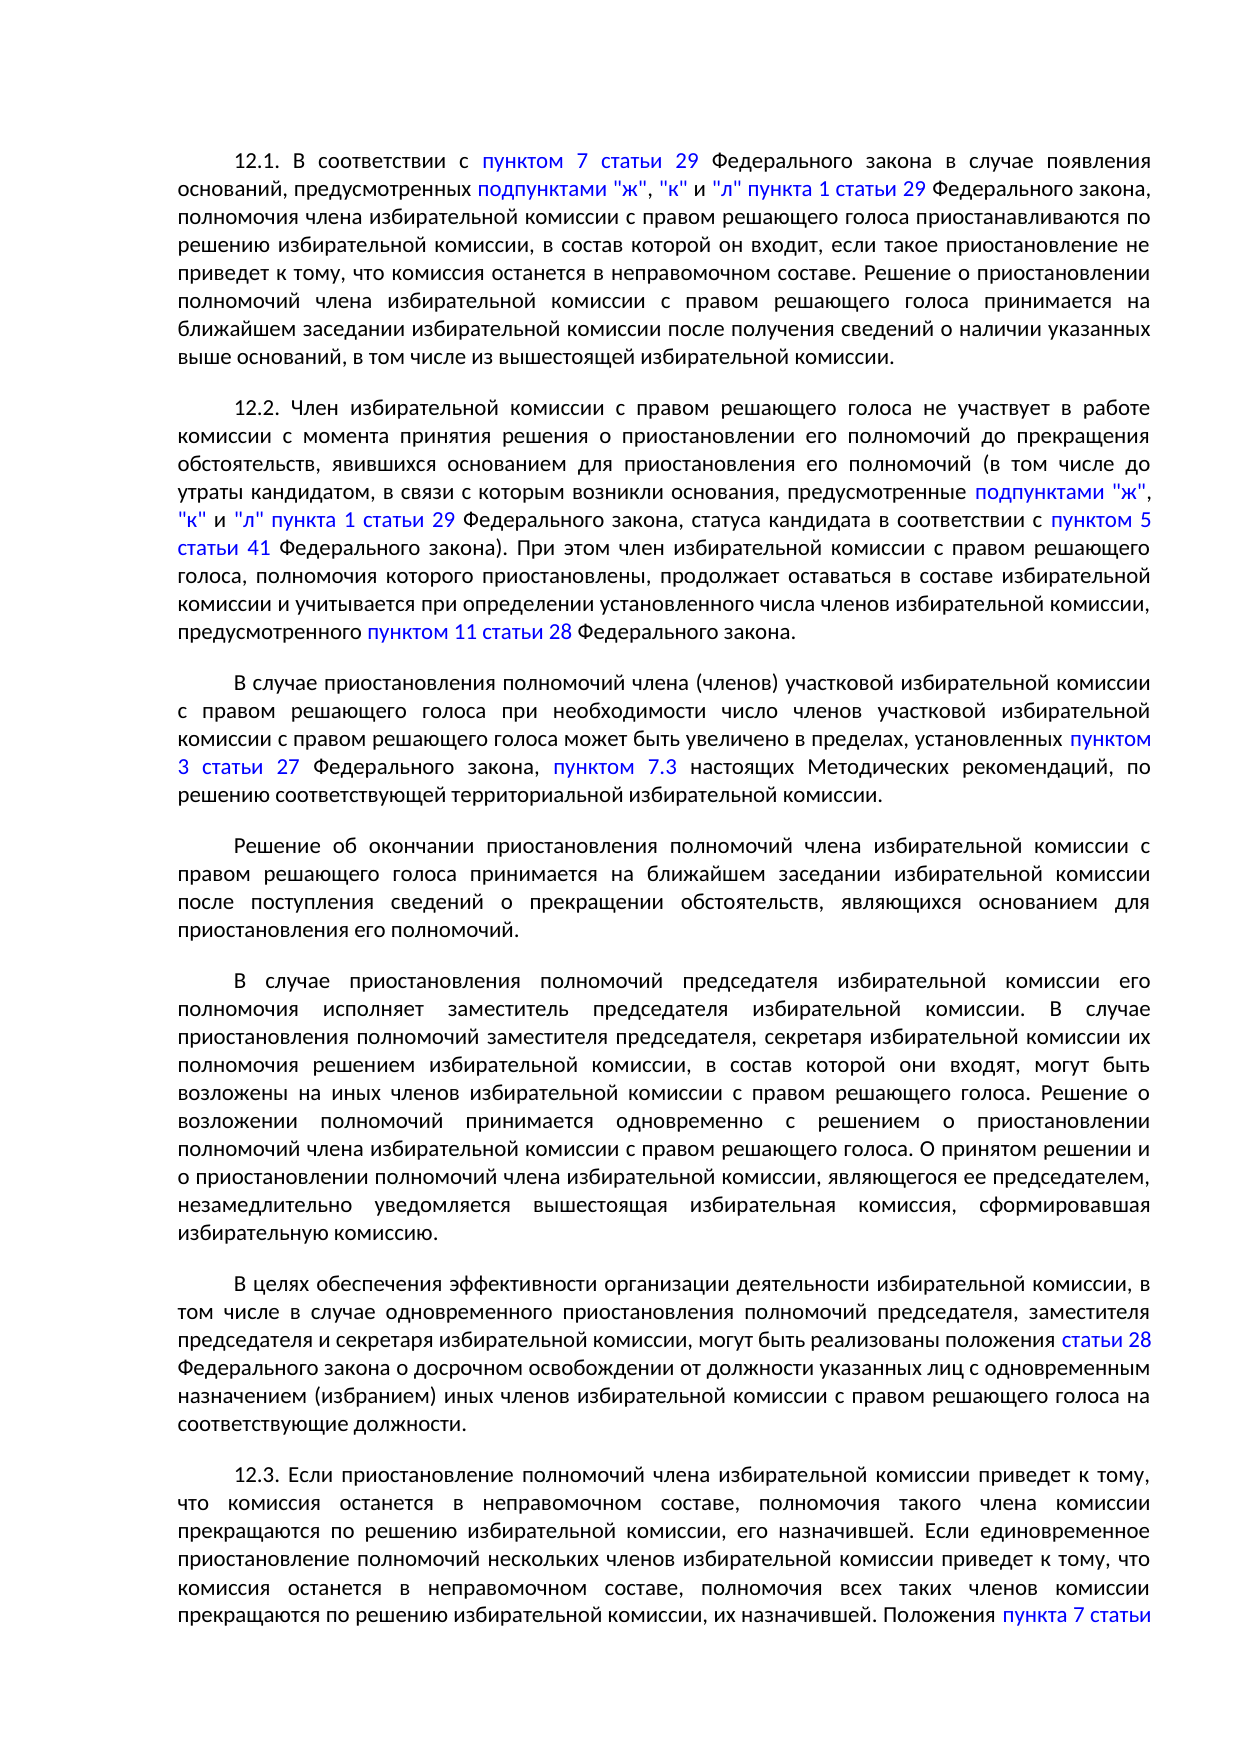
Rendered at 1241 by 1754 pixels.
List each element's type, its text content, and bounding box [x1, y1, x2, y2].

text В случае приостановления полномочий члена (членов) участковой избирательной комиссии с правом решающего голоса при необходимости число членов участковой избирательной комиссии с правом решающего голоса может быть увеличено в пределах, установленных пунктом 3 статьи 27 Федерального закона, пунктом 7.3 настоящих Методических рекомендаций, по решению соответствующей территориальной избирательной комиссии. [177, 668, 1152, 808]
text 12.1. В соответствии с пунктом 7 статьи 29 Федерального закона в случае появления оснований, предусмотренных подпунктами "ж", "к" и "л" пункта 1 статьи 29 Федерального закона, полномочия члена избирательной комиссии с правом решающего голоса приостанавливаются по решению избирательной комиссии, в состав которой он входит, если такое приостановление не приведет к тому, что комиссия останется в неправомочном составе. Решение о приостановлении полномочий члена избирательной комиссии с правом решающего голоса принимается на ближайшем заседании избирательной комиссии после получения сведений о наличии указанных выше оснований, в том числе из вышестоящей избирательной комиссии. [177, 146, 1152, 370]
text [177, 1461, 1152, 1629]
text 12.2. Член избирательной комиссии с правом решающего голоса не участвует в работе комиссии с момента принятия решения о приостановлении его полномочий до прекращения обстоятельств, явившихся основанием для приостановления его полномочий (в том числе до утраты кандидатом, в связи с которым возникли основания, предусмотренные подпунктами "ж", "к" и "л" пункта 1 статьи 29 Федерального закона, статуса кандидата в соответствии с пунктом 5 статьи 41 Федерального закона). При этом член избирательной комиссии с правом решающего голоса, полномочия которого приостановлены, продолжает оставаться в составе избирательной комиссии и учитывается при определении установленного числа членов избирательной комиссии, предусмотренного пунктом 11 статьи 28 Федерального закона. [177, 393, 1152, 645]
text Решение об окончании приостановления полномочий члена избирательной комиссии с правом решающего голоса принимается на ближайшем заседании избирательной комиссии после поступления сведений о прекращении обстоятельств, являющихся основанием для приостановления его полномочий. [177, 831, 1152, 943]
text В целях обеспечения эффективности организации деятельности избирательной комиссии, в том числе в случае одновременного приостановления полномочий председателя, заместителя председателя и секретаря избирательной комиссии, могут быть реализованы положения статьи 28 Федерального закона о досрочном освобождении от должности указанных лиц с одновременным назначением (избранием) иных членов избирательной комиссии с правом решающего голоса на соответствующие должности. [177, 1269, 1152, 1438]
text В случае приостановления полномочий председателя избирательной комиссии его полномочия исполняет заместитель председателя избирательной комиссии. В случае приостановления полномочий заместителя председателя, секретаря избирательной комиссии их полномочия решением избирательной комиссии, в состав которой они входят, могут быть возложены на иных членов избирательной комиссии с правом решающего голоса. Решение о возложении полномочий принимается одновременно с решением о приостановлении полномочий члена избирательной комиссии с правом решающего голоса. О принятом решении и о приостановлении полномочий члена избирательной комиссии, являющегося ее председателем, незамедлительно уведомляется вышестоящая избирательная комиссия, сформировавшая избирательную комиссию. [177, 966, 1152, 1247]
